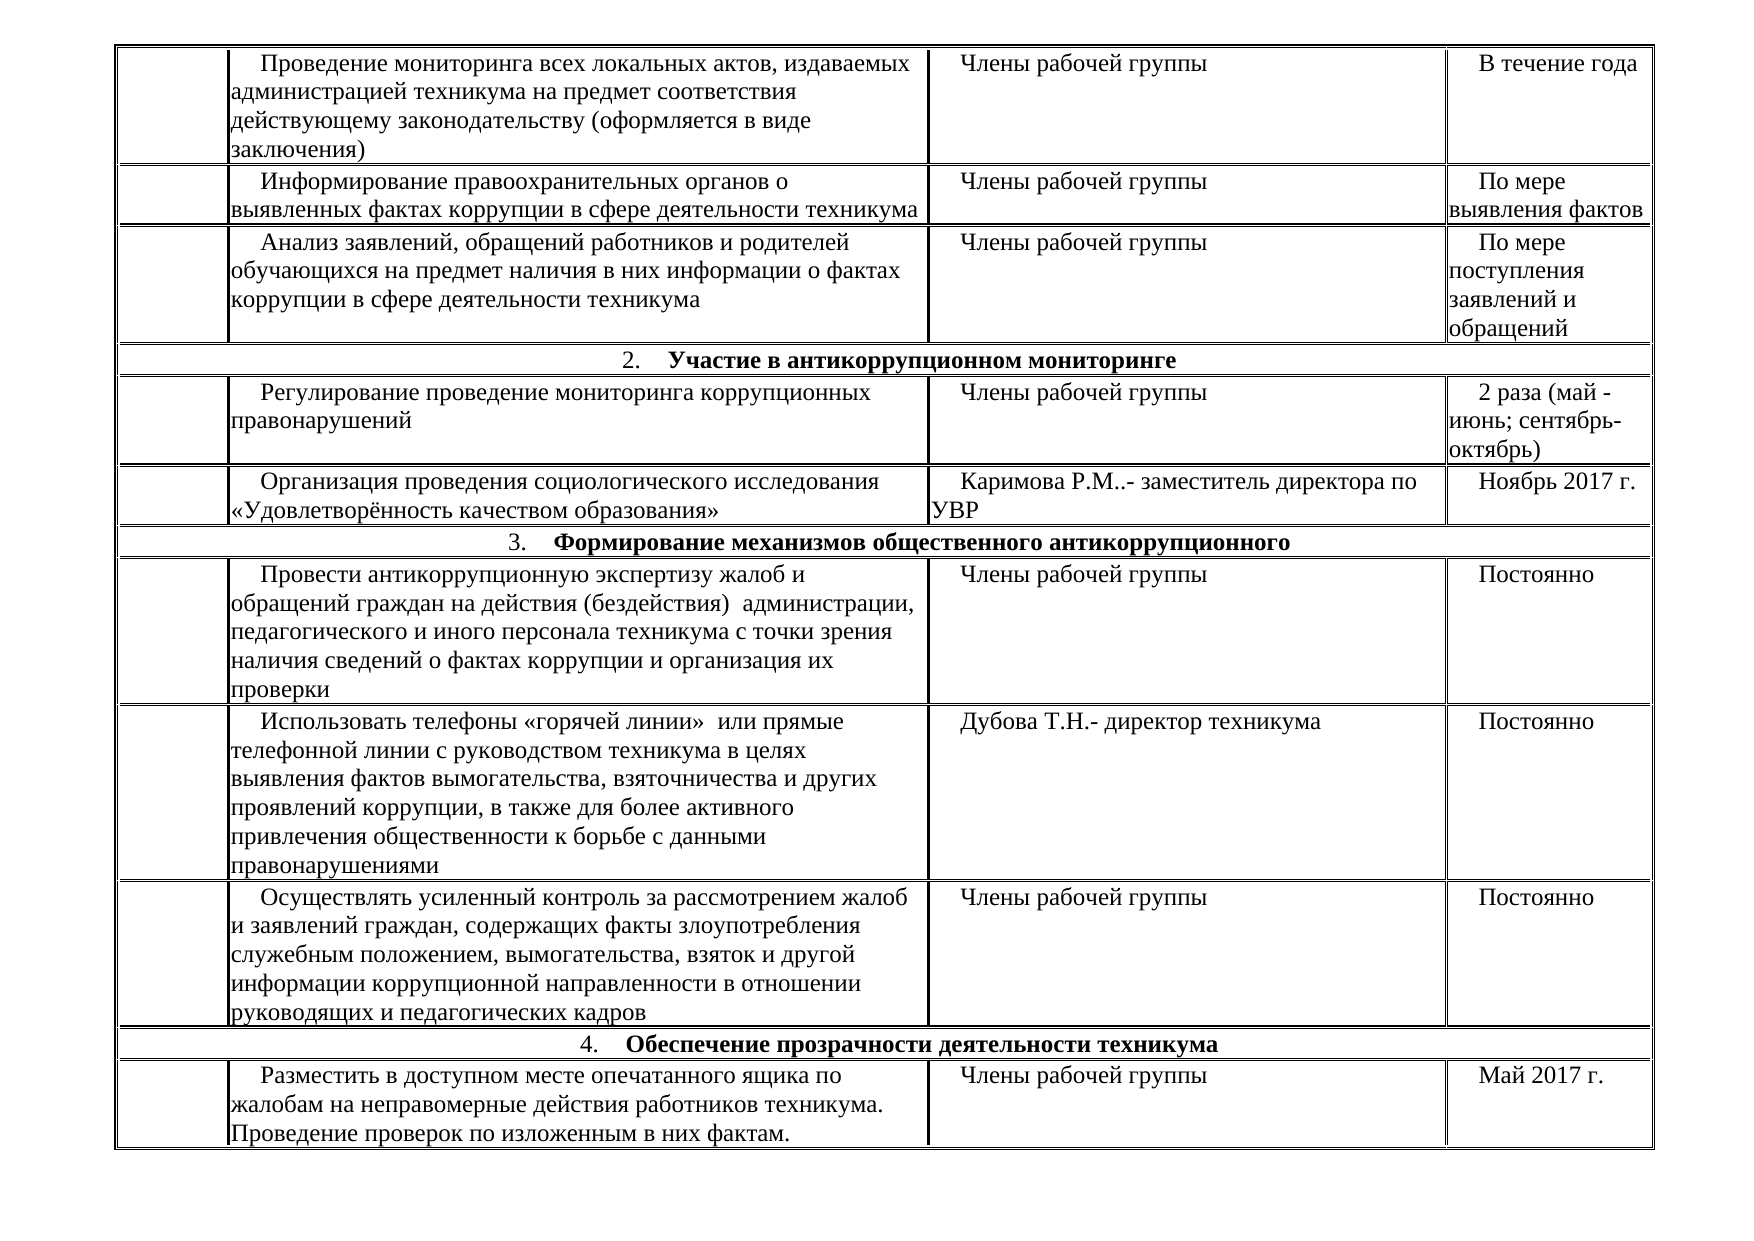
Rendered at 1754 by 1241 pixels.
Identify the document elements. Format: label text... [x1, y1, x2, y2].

table_cell По мере поступления заявлений и обращений [1448, 223, 1652, 342]
table_cell В течение года [1446, 48, 1652, 163]
table_cell 2 раза (май - июнь; сентябрь- октябрь) [1448, 374, 1652, 463]
table_cell Постоянно [1446, 556, 1653, 703]
table_cell [118, 879, 227, 1025]
table_cell По мере выявления фактов [1446, 163, 1653, 223]
table_cell [116, 556, 228, 703]
table_cell [118, 223, 227, 342]
table_cell Осуществлять усиленный контроль за рассмотрением жалоб и заявлений граждан, содержащих факты злоупотребления служебным положением, вымогательства, взяток и другой информации коррупционной направленности в отношении руководящих и педагогических кадров [230, 882, 927, 1025]
table_cell [118, 1058, 228, 1147]
table_cell Провести антикоррупционную экспертизу жалоб и обращений граждан на действия (бездействия) администрации, педагогического и иного персонала техникума с точки зрения наличия сведений о фактах коррупции и организация их проверки [230, 559, 927, 703]
table_cell Члены рабочей группы [930, 166, 1445, 223]
table_cell Члены рабочей группы [930, 559, 1445, 703]
table_cell Члены рабочей группы [928, 48, 1446, 163]
table_cell Ноябрь 2017 г. [1448, 463, 1652, 524]
table_cell [116, 163, 228, 223]
table_cell Проведение мониторинга всех локальных актов, издаваемых администрацией техникума на предмет соответствия действующему законодательству (оформляется в виде заключения) [228, 48, 928, 163]
table_cell Организация проведения социологического исследования «Удовлетворённость качеством образования» [230, 467, 927, 524]
table_cell Анализ заявлений, обращений работников и родителей обучающихся на предмет наличия в них информации о фактах коррупции в сфере деятельности техникума [230, 227, 927, 342]
table_cell Члены рабочей группы [930, 227, 1445, 342]
table_cell [116, 703, 228, 878]
table_cell Участие в антикоррупционном мониторинге [116, 342, 1653, 373]
table_cell Обеспечение прозрачности деятельности техникума [118, 1025, 1652, 1057]
table_cell Члены рабочей группы [930, 377, 1445, 463]
table_cell Члены рабочей группы [930, 882, 1445, 1025]
table_cell Каримова Р.М..- заместитель директора по УВР [930, 467, 1445, 524]
table_cell Разместить в доступном месте опечатанного ящика по жалобам на неправомерные действия работников техникума. Проведение проверок по изложенным в них фактам. [228, 1061, 928, 1147]
table_cell Использовать телефоны «горячей линии» или прямые телефонной линии с руководством техникума в целях выявления фактов вымогательства, взяточничества и других проявлений коррупции, в также для более активного привлечения общественности к борьбе с данными правонарушениями [230, 706, 927, 878]
table_cell [118, 463, 227, 524]
table_cell Формирование механизмов общественного антикоррупционного [116, 524, 1653, 556]
table_cell Информирование правоохранительных органов о выявленных фактах коррупции в сфере деятельности техникума [230, 166, 927, 223]
table_cell Регулирование проведение мониторинга коррупционных правонарушений [230, 377, 927, 463]
table_cell Постоянно [1446, 703, 1653, 878]
table_cell [118, 48, 228, 163]
table_cell Май 2017 г. [1446, 1058, 1652, 1147]
table_cell Члены рабочей группы [928, 1061, 1446, 1147]
table_cell Постоянно [1448, 879, 1652, 1025]
table_cell [118, 374, 227, 463]
table_cell Дубова Т.Н.- директор техникума [930, 706, 1445, 878]
